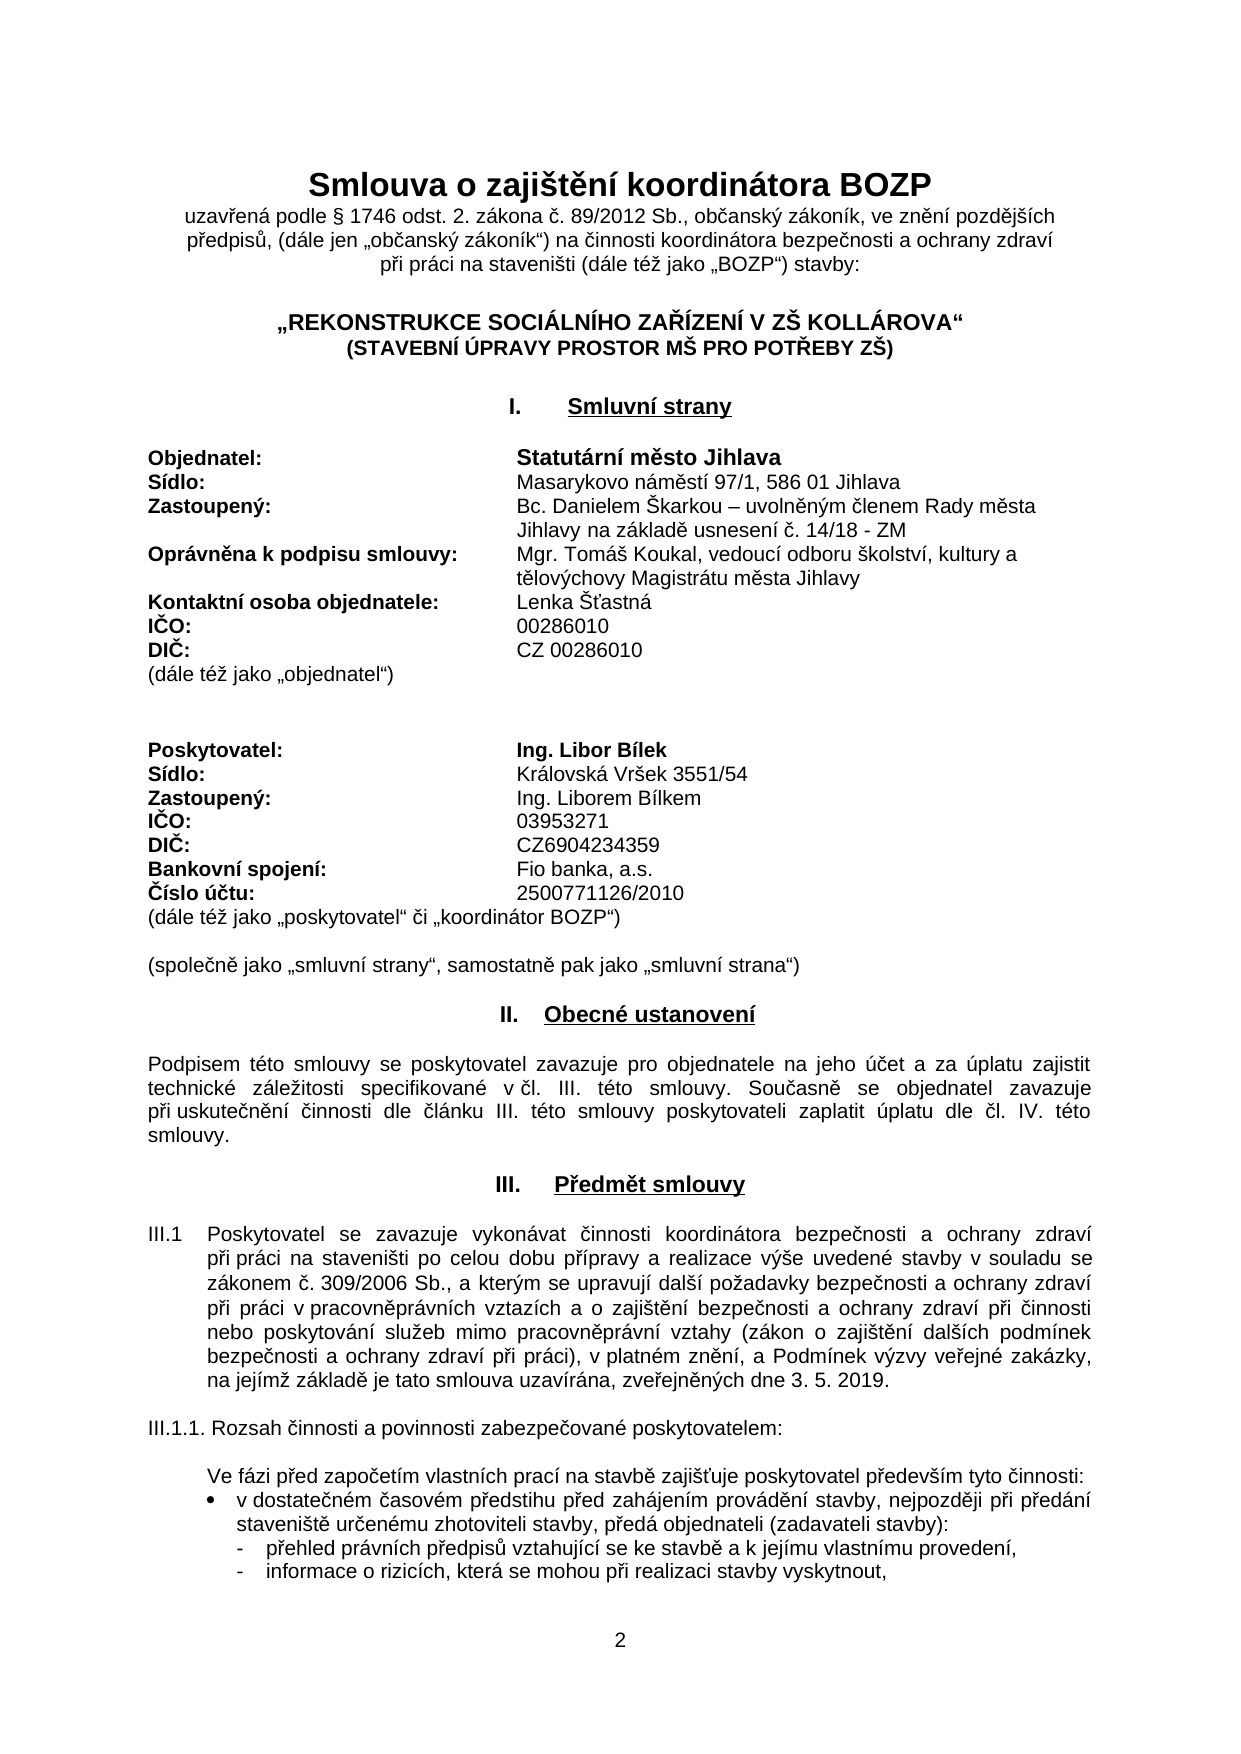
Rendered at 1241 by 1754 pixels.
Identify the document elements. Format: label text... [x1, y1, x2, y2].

text Oprávněna k podpisu smlouvy: Mgr. Tomáš Koukal, vedoucí odboru školství, kultury a tělovýchovy Magistrátu města Jihlavy [148, 542, 1092, 590]
text uzavřená podle § 1746 odst. 2. zákona č. 89/2012 Sb., občanský zákoník, ve znění pozdějších předpisů, (dále jen „občanský zákoník“) na činnosti koordinátora bezpečnosti a ochrany zdraví při práci na staveništi (dále též jako „BOZP“) stavby: [148, 204, 1092, 276]
text III.1.1. Rozsah činnosti a povinnosti zabezpečované poskytovatelem: [148, 1416, 1092, 1439]
text (stavební úpravy prostor MŠ pro potřeby ZŠ) [148, 336, 1092, 360]
text Jihlavy na základě usnesení č. 14/18 - ZM [148, 518, 1092, 542]
text Zastoupený: Bc. Danielem Škarkou – uvolněným členem Rady města [148, 494, 1092, 518]
text DIČ: CZ6904234359 [148, 833, 1092, 857]
text - informace o rizicích, která se mohou při realizaci stavby vyskytnout, [236, 1559, 1092, 1583]
list Předmět smlouvy [148, 1171, 1092, 1197]
text III.1 Poskytovatel se zavazuje vykonávat činnosti koordinátora bezpečnosti a ochrany zdraví při práci na staveništi po celou dobu přípravy a realizace výše uvedené stavby v souladu se zákonem č. 309/2006 Sb., a kterým se upravují další požadavky bezpečnosti a ochrany zdraví při práci v pracovněprávních vztazích a o zajištění bezpečnosti a ochrany zdraví při činnosti nebo poskytování služeb mimo pracovněprávní vztahy (zákon o zajištění dalších podmínek bezpečnosti a ochrany zdraví při práci), v platném znění, a Podmínek výzvy veřejné zakázky, na jejímž základě je tato smlouva uzavírána, zveřejněných dne 3. 5. 2019. [148, 1221, 1092, 1392]
text Smlouva o zajištění koordinátora BOZP [148, 166, 1092, 204]
list Smluvní strany [148, 393, 1092, 419]
text - přehled právních předpisů vztahující se ke stavbě a k jejímu vlastnímu provedení, [236, 1535, 1092, 1559]
text Kontaktní osoba objednatele: Lenka Šťastná [148, 590, 1092, 614]
text Zastoupený: Ing. Liborem Bílkem [148, 785, 1092, 809]
text DIČ: CZ 00286010 [148, 638, 1092, 662]
list v dostatečném časovém předstihu před zahájením provádění stavby, nejpozději při předání staveniště určenému zhotoviteli stavby, předá objednateli (zadavateli stavby): [207, 1487, 1092, 1535]
text Objednatel: Statutární město Jihlava [148, 443, 1092, 470]
text (dále též jako „poskytovatel“ či „koordinátor BOZP“) [148, 905, 1092, 929]
text IČO: 00286010 [148, 614, 1092, 638]
text (společně jako „smluvní strany“, samostatně pak jako „smluvní strana“) [148, 953, 1092, 977]
text Sídlo: Královská Vršek 3551/54 [148, 761, 1092, 785]
text „Rekonstrukce sociálního zařízení v ZŠ Kollárova“ [148, 309, 1092, 336]
text Sídlo: Masarykovo náměstí 97/1, 586 01 Jihlava [148, 470, 1092, 494]
list Obecné ustanovení [162, 1001, 1092, 1027]
text Poskytovatel: Ing. Libor Bílek [148, 737, 1092, 761]
text Bankovní spojení: Fio banka, a.s. [148, 857, 1092, 881]
text Podpisem této smlouvy se poskytovatel zavazuje pro objednatele na jeho účet a za úplatu zajistit technické záležitosti specifikované v čl. III. této smlouvy. Současně se objednatel zavazuje při uskutečnění činnosti dle článku III. této smlouvy poskytovateli zaplatit úplatu dle čl. IV. této smlouvy. [148, 1051, 1092, 1147]
text Ve fázi před započetím vlastních prací na stavbě zajišťuje poskytovatel především tyto činnosti: [148, 1463, 1092, 1487]
text (dále též jako „objednatel“) [148, 662, 1092, 686]
text IČO: 03953271 [148, 809, 1092, 833]
text Číslo účtu: 2500771126/2010 [148, 881, 1092, 905]
